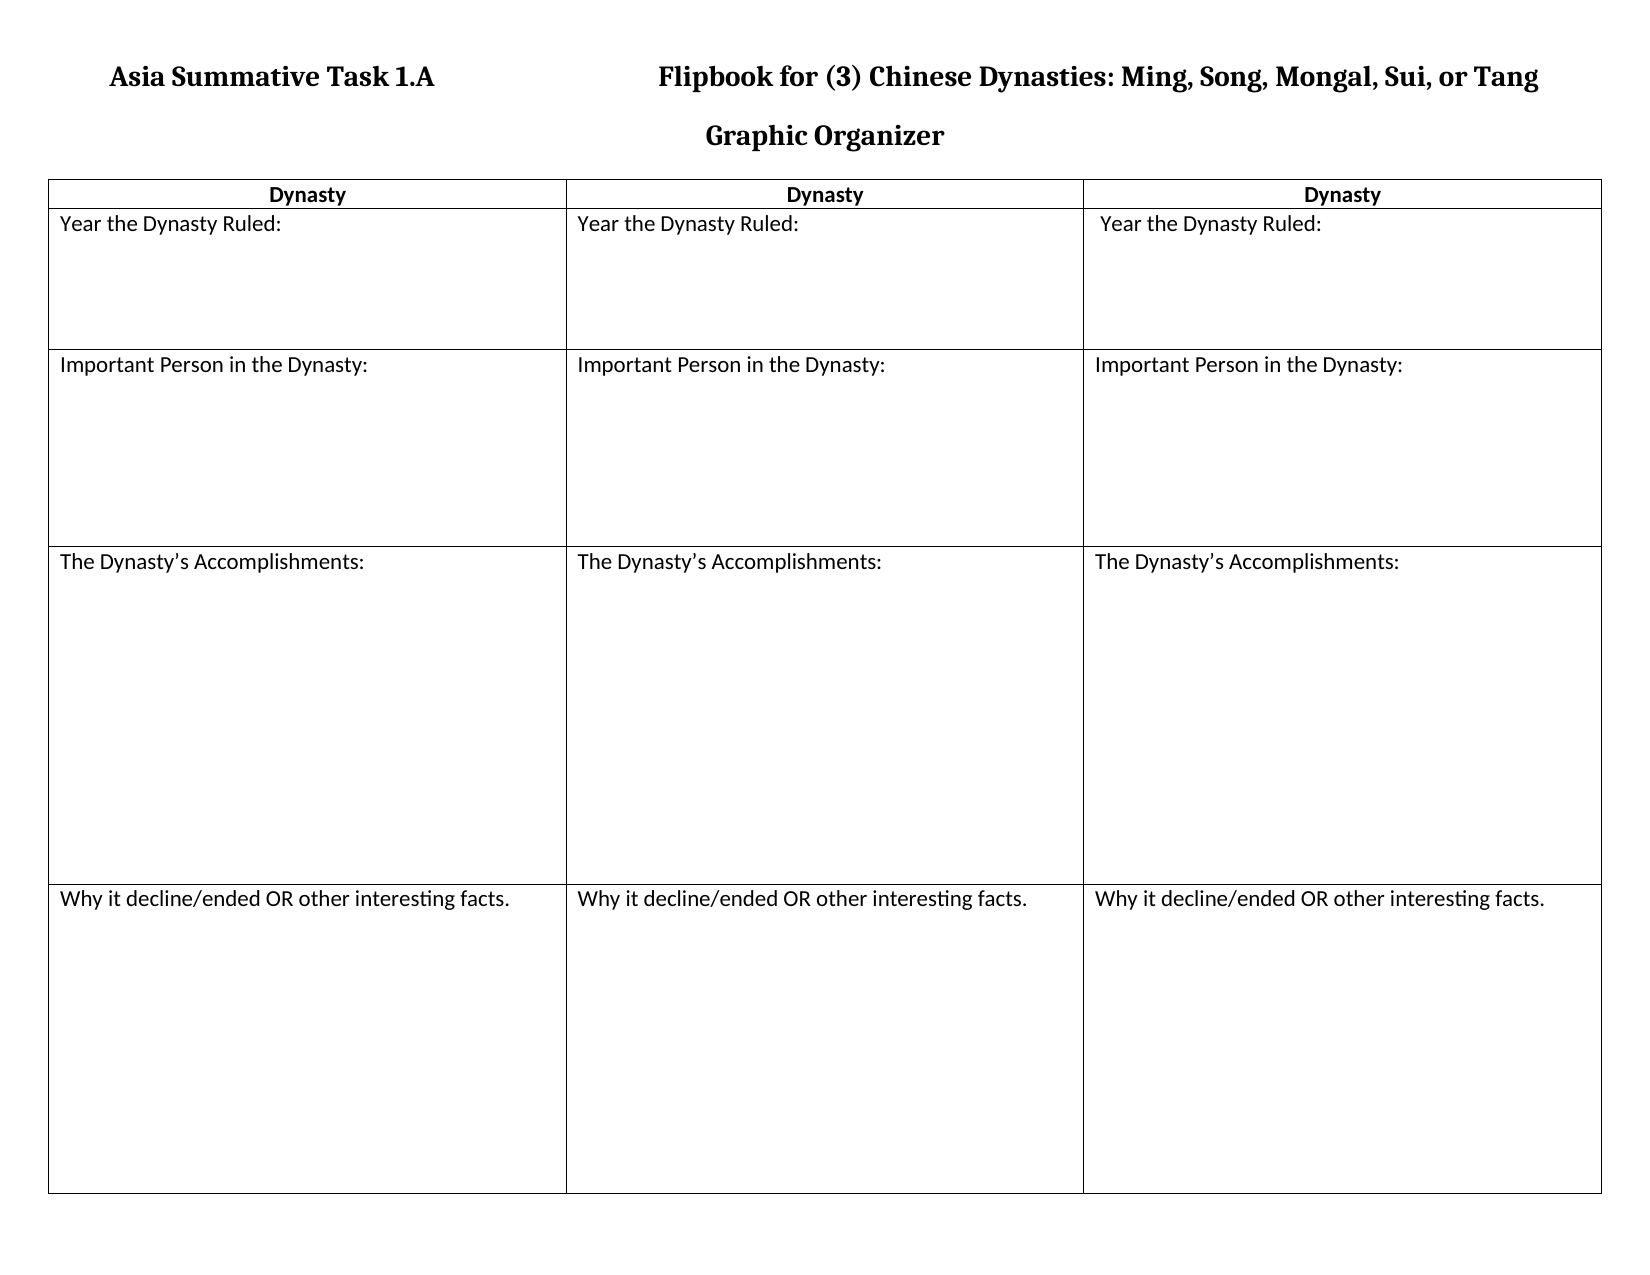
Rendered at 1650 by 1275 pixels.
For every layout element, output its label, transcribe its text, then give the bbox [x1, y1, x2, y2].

table_header Dynasty [49, 180, 566, 208]
table_cell The Dynasty’s Accomplishments: [49, 547, 566, 883]
table_cell Why it decline/ended OR other interesting facts. [49, 885, 566, 1193]
text Asia Summative Task 1.A Flipbook for (3) Chinese Dynasties: Ming, Song, Mongal, Sui, or Tang [60, 60, 1590, 93]
table_header Dynasty [567, 180, 1083, 208]
table_cell Why it decline/ended OR other interesting facts. [1084, 885, 1601, 1193]
text Graphic Organizer [60, 119, 1590, 153]
table_cell Why it decline/ended OR other interesting facts. [567, 885, 1083, 1193]
table_cell Important Person in the Dynasty: [1084, 350, 1601, 546]
table_cell Important Person in the Dynasty: [49, 350, 566, 546]
table_cell Year the Dynasty Ruled: [1084, 209, 1601, 349]
table_cell The Dynasty’s Accomplishments: [1084, 547, 1601, 883]
table_cell Year the Dynasty Ruled: [567, 209, 1083, 349]
table_cell Important Person in the Dynasty: [567, 350, 1083, 546]
table_cell Year the Dynasty Ruled: [49, 209, 566, 349]
table_header Dynasty [1084, 180, 1601, 208]
table_cell The Dynasty’s Accomplishments: [567, 547, 1083, 883]
